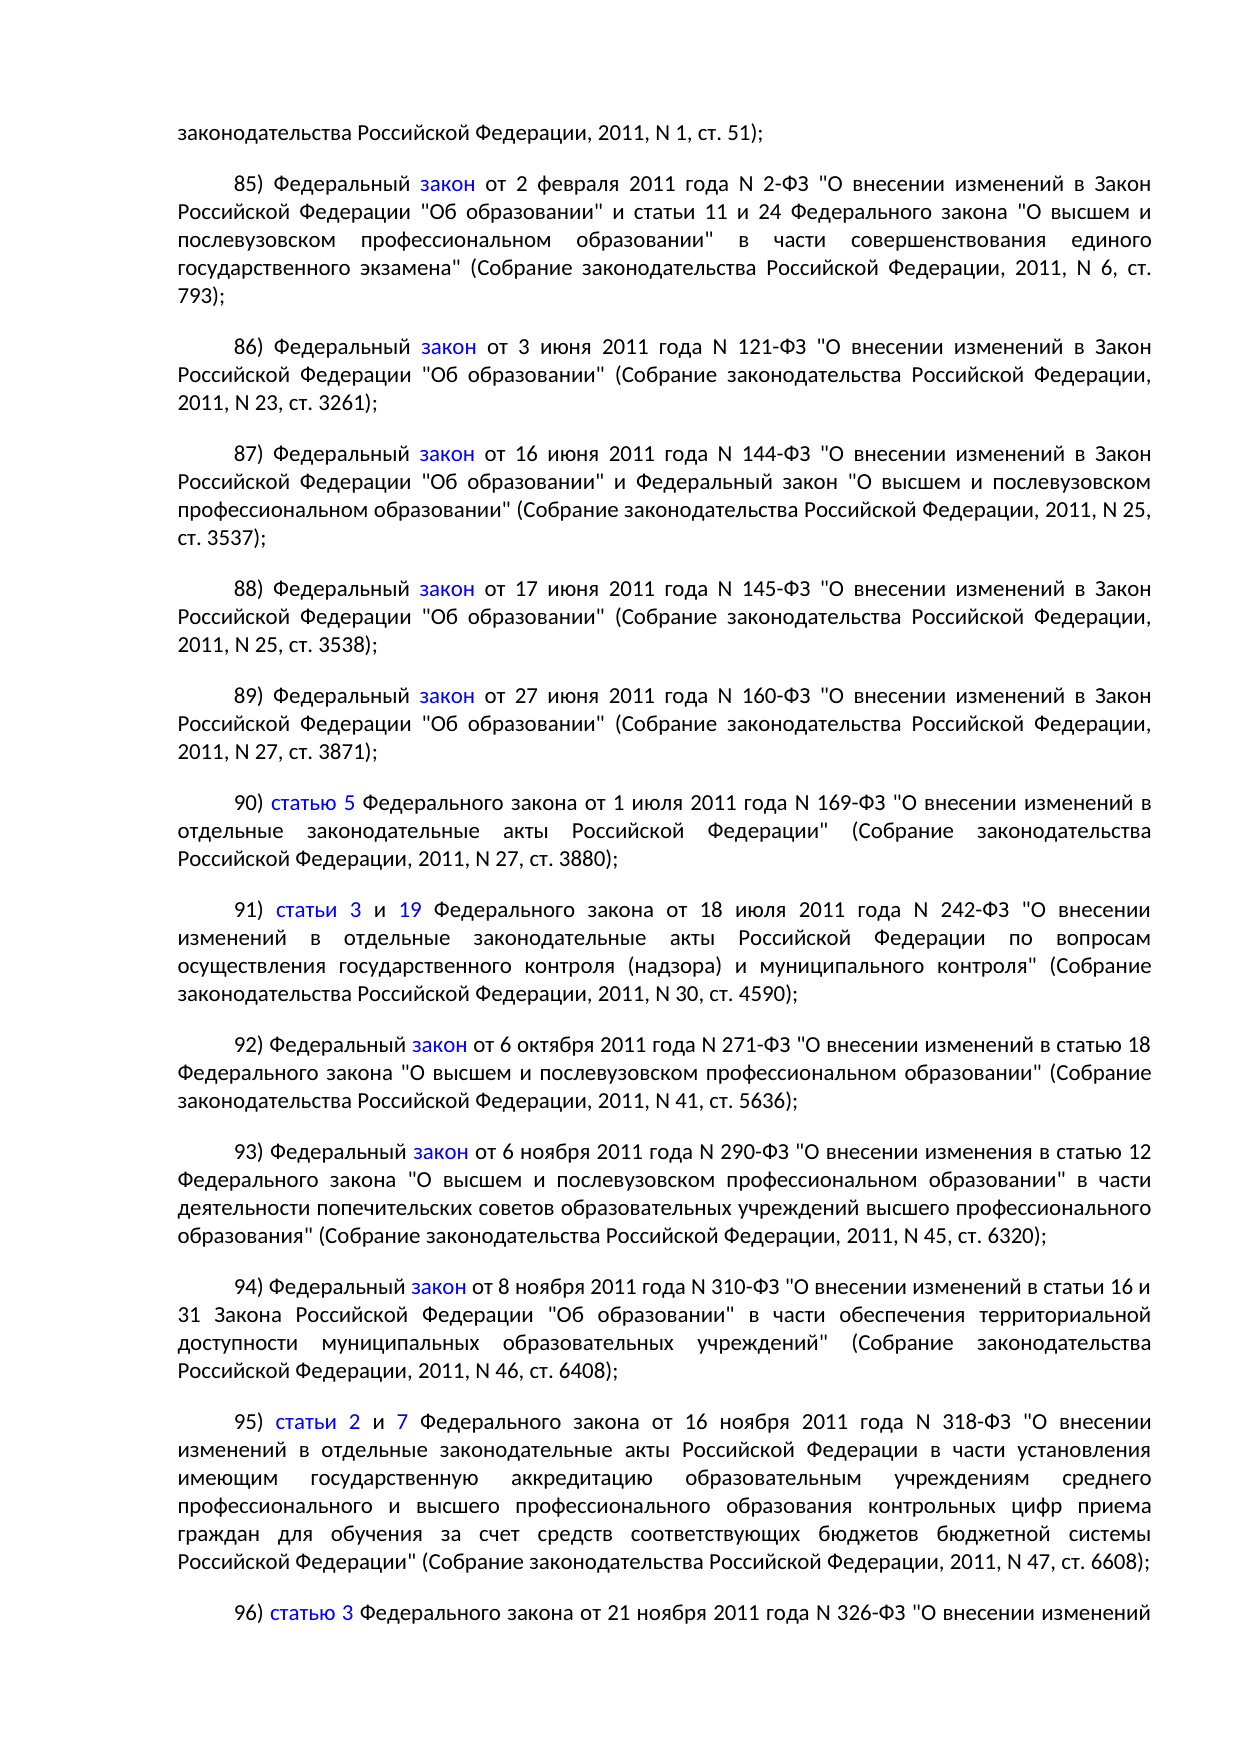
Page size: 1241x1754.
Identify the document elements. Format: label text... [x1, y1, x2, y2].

text 90) статью 5 Федерального закона от 1 июля 2011 года N 169-ФЗ "О внесении изменений в отдельные законодательные акты Российской Федерации" (Собрание законодательства Российской Федерации, 2011, N 27, ст. 3880); [177, 788, 1152, 872]
text 92) Федеральный закон от 6 октября 2011 года N 271-ФЗ "О внесении изменений в статью 18 Федерального закона "О высшем и послевузовском профессиональном образовании" (Собрание законодательства Российской Федерации, 2011, N 41, ст. 5636); [177, 1030, 1152, 1114]
text 95) статьи 2 и 7 Федерального закона от 16 ноября 2011 года N 318-ФЗ "О внесении изменений в отдельные законодательные акты Российской Федерации в части установления имеющим государственную аккредитацию образовательным учреждениям среднего профессионального и высшего профессионального образования контрольных цифр приема граждан для обучения за счет средств соответствующих бюджетов бюджетной системы Российской Федерации" (Собрание законодательства Российской Федерации, 2011, N 47, ст. 6608); [177, 1407, 1152, 1575]
text 86) Федеральный закон от 3 июня 2011 года N 121-ФЗ "О внесении изменений в Закон Российской Федерации "Об образовании" (Собрание законодательства Российской Федерации, 2011, N 23, ст. 3261); [177, 332, 1152, 416]
text 94) Федеральный закон от 8 ноября 2011 года N 310-ФЗ "О внесении изменений в статьи 16 и 31 Закона Российской Федерации "Об образовании" в части обеспечения территориальной доступности муниципальных образовательных учреждений" (Собрание законодательства Российской Федерации, 2011, N 46, ст. 6408); [177, 1272, 1152, 1384]
text 91) статьи 3 и 19 Федерального закона от 18 июля 2011 года N 242-ФЗ "О внесении изменений в отдельные законодательные акты Российской Федерации по вопросам осуществления государственного контроля (надзора) и муниципального контроля" (Собрание законодательства Российской Федерации, 2011, N 30, ст. 4590); [177, 895, 1152, 1007]
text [177, 118, 1152, 146]
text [177, 1598, 1152, 1626]
text 93) Федеральный закон от 6 ноября 2011 года N 290-ФЗ "О внесении изменения в статью 12 Федерального закона "О высшем и послевузовском профессиональном образовании" в части деятельности попечительских советов образовательных учреждений высшего профессионального образования" (Собрание законодательства Российской Федерации, 2011, N 45, ст. 6320); [177, 1137, 1152, 1249]
text 87) Федеральный закон от 16 июня 2011 года N 144-ФЗ "О внесении изменений в Закон Российской Федерации "Об образовании" и Федеральный закон "О высшем и послевузовском профессиональном образовании" (Собрание законодательства Российской Федерации, 2011, N 25, ст. 3537); [177, 439, 1152, 551]
text 89) Федеральный закон от 27 июня 2011 года N 160-ФЗ "О внесении изменений в Закон Российской Федерации "Об образовании" (Собрание законодательства Российской Федерации, 2011, N 27, ст. 3871); [177, 681, 1152, 765]
text 88) Федеральный закон от 17 июня 2011 года N 145-ФЗ "О внесении изменений в Закон Российской Федерации "Об образовании" (Собрание законодательства Российской Федерации, 2011, N 25, ст. 3538); [177, 574, 1152, 658]
text 85) Федеральный закон от 2 февраля 2011 года N 2-ФЗ "О внесении изменений в Закон Российской Федерации "Об образовании" и статьи 11 и 24 Федерального закона "О высшем и послевузовском профессиональном образовании" в части совершенствования единого государственного экзамена" (Собрание законодательства Российской Федерации, 2011, N 6, ст. 793); [177, 169, 1152, 309]
